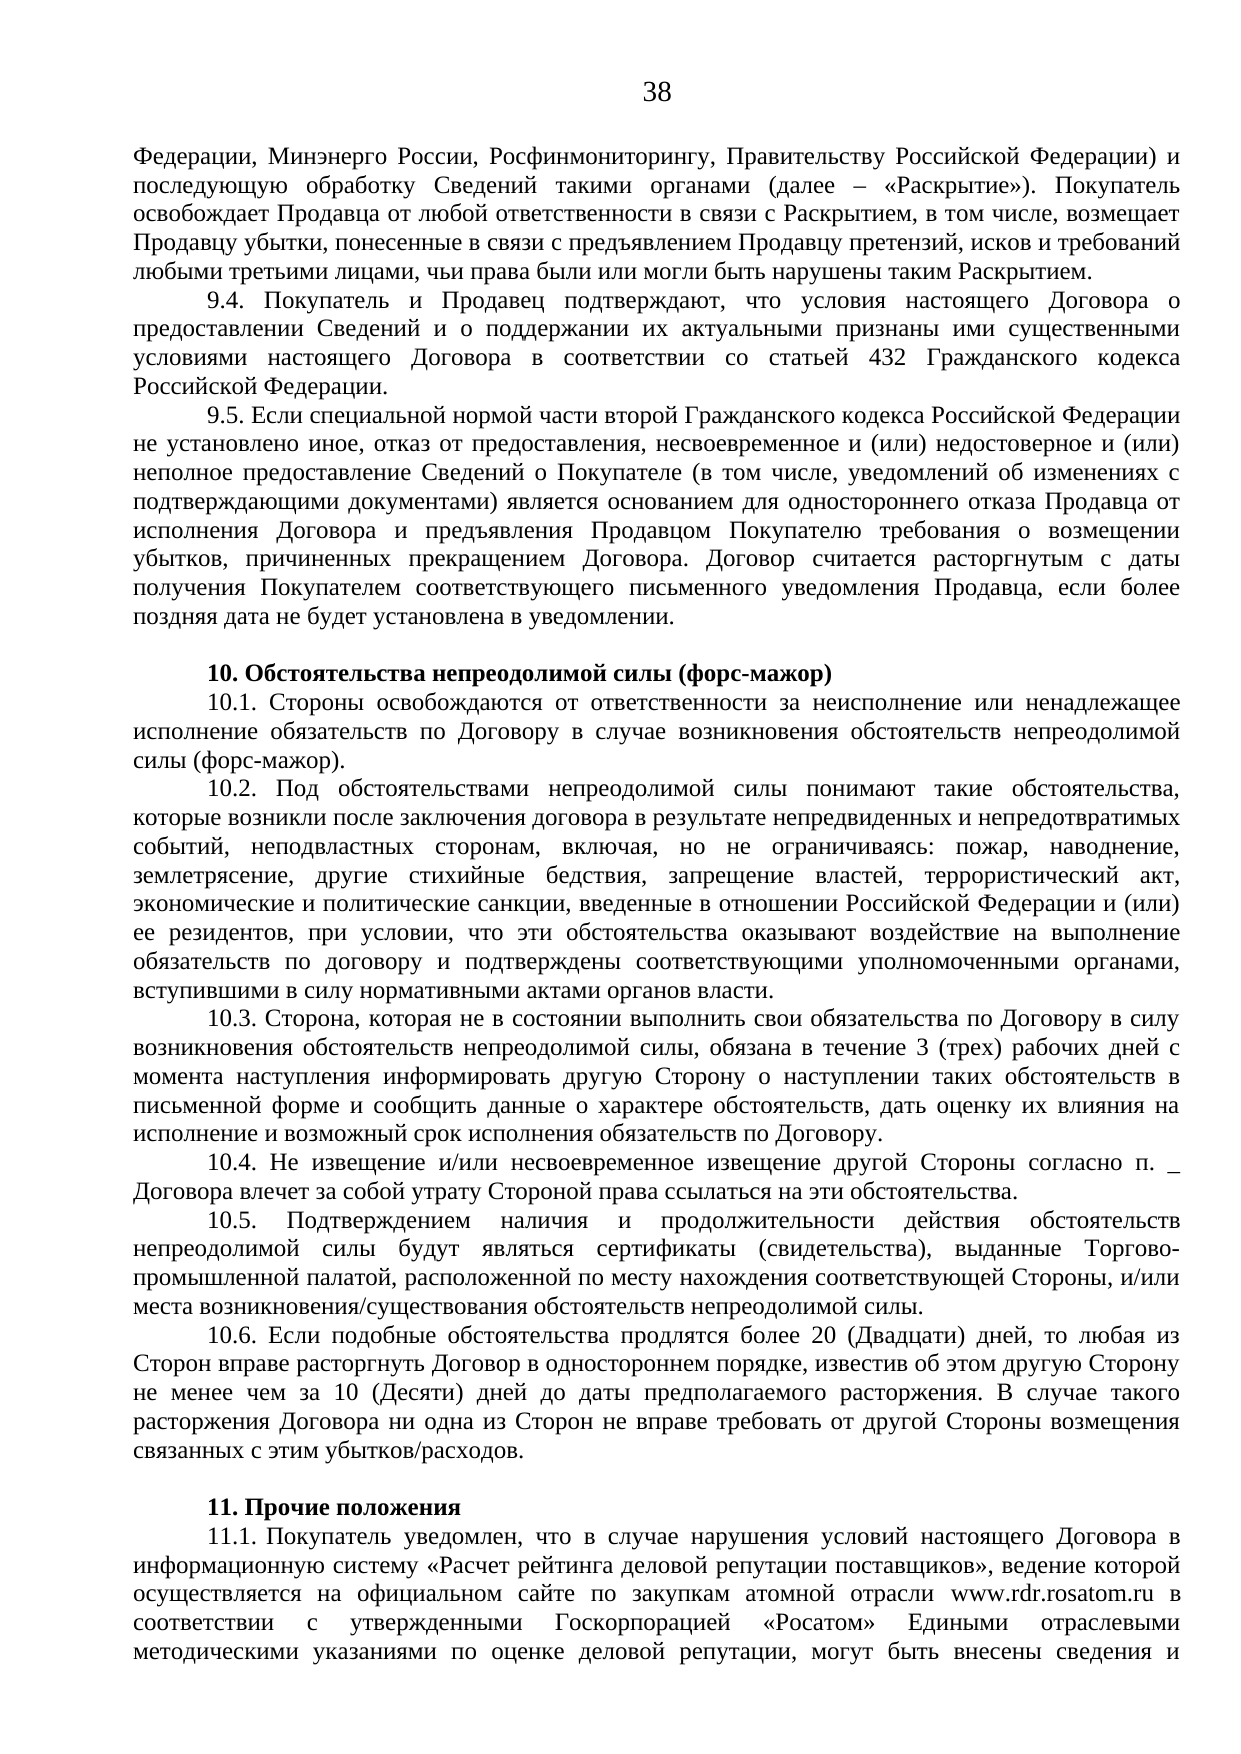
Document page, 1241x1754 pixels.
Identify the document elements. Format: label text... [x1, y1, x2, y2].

text 10.2. Под обстоятельствами непреодолимой силы понимают такие обстоятельства, которые возникли после заключения договора в результате непредвиденных и непредотвратимых событий, неподвластных сторонам, включая, но не ограничиваясь: пожар, наводнение, землетрясение, другие стихийные бедствия, запрещение властей, террористический акт, экономические и политические санкции, введенные в отношении Российской Федерации и (или) ее резидентов, при условии, что эти обстоятельства оказывают воздействие на выполнение обязательств по договору и подтверждены соответствующими уполномоченными органами, вступившими в силу нормативными актами органов власти. [133, 773, 1181, 1003]
text 9.5. Если специальной нормой части второй Гражданского кодекса Российской Федерации не установлено иное, отказ от предоставления, несвоевременное и (или) недостоверное и (или) неполное предоставление Сведений о Покупателе (в том числе, уведомлений об изменениях с подтверждающими документами) является основанием для одностороннего отказа Продавца от исполнения Договора и предъявления Продавцом Покупателю требования о возмещении убытков, причиненных прекращением Договора. Договор считается расторгнутым с даты получения Покупателем соответствующего письменного уведомления Продавца, если более поздняя дата не будет установлена в уведомлении. [133, 400, 1181, 630]
text 10.1. Стороны освобождаются от ответственности за неисполнение или ненадлежащее исполнение обязательств по Договору в случае возникновения обстоятельств непреодолимой силы (форс-мажор). [133, 687, 1181, 773]
text 10.4. Не извещение и/или несвоевременное извещение другой Стороны согласно п. _ Договора влечет за собой утрату Стороной права ссылаться на эти обстоятельства. [133, 1147, 1181, 1205]
text 9.4. Покупатель и Продавец подтверждают, что условия настоящего Договора о предоставлении Сведений и о поддержании их актуальными признаны ими существенными условиями настоящего Договора в соответствии со статьей 432 Гражданского кодекса Российской Федерации. [133, 285, 1181, 400]
text 11. Прочие положения [133, 1492, 1181, 1521]
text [133, 141, 1181, 285]
text 10.3. Сторона, которая не в состоянии выполнить свои обязательства по Договору в силу возникновения обстоятельств непреодолимой силы, обязана в течение 3 (трех) рабочих дней с момента наступления информировать другую Сторону о наступлении таких обстоятельств в письменной форме и сообщить данные о характере обстоятельств, дать оценку их влияния на исполнение и возможный срок исполнения обязательств по Договору. [133, 1003, 1181, 1147]
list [133, 1521, 1181, 1665]
text 10.5. Подтверждением наличия и продолжительности действия обстоятельств непреодолимой силы будут являться сертификаты (свидетельства), выданные Торгово-промышленной палатой, расположенной по месту нахождения соответствующей Стороны, и/или места возникновения/существования обстоятельств непреодолимой силы. [133, 1205, 1181, 1320]
text 10. Обстоятельства непреодолимой силы (форс-мажор) [133, 658, 1181, 687]
text 10.6. Если подобные обстоятельства продлятся более 20 (Двадцати) дней, то любая из Сторон вправе расторгнуть Договор в одностороннем порядке, известив об этом другую Сторону не менее чем за 10 (Десяти) дней до даты предполагаемого расторжения. В случае такого расторжения Договора ни одна из Сторон не вправе требовать от другой Стороны возмещения связанных с этим убытков/расходов. [133, 1320, 1181, 1463]
